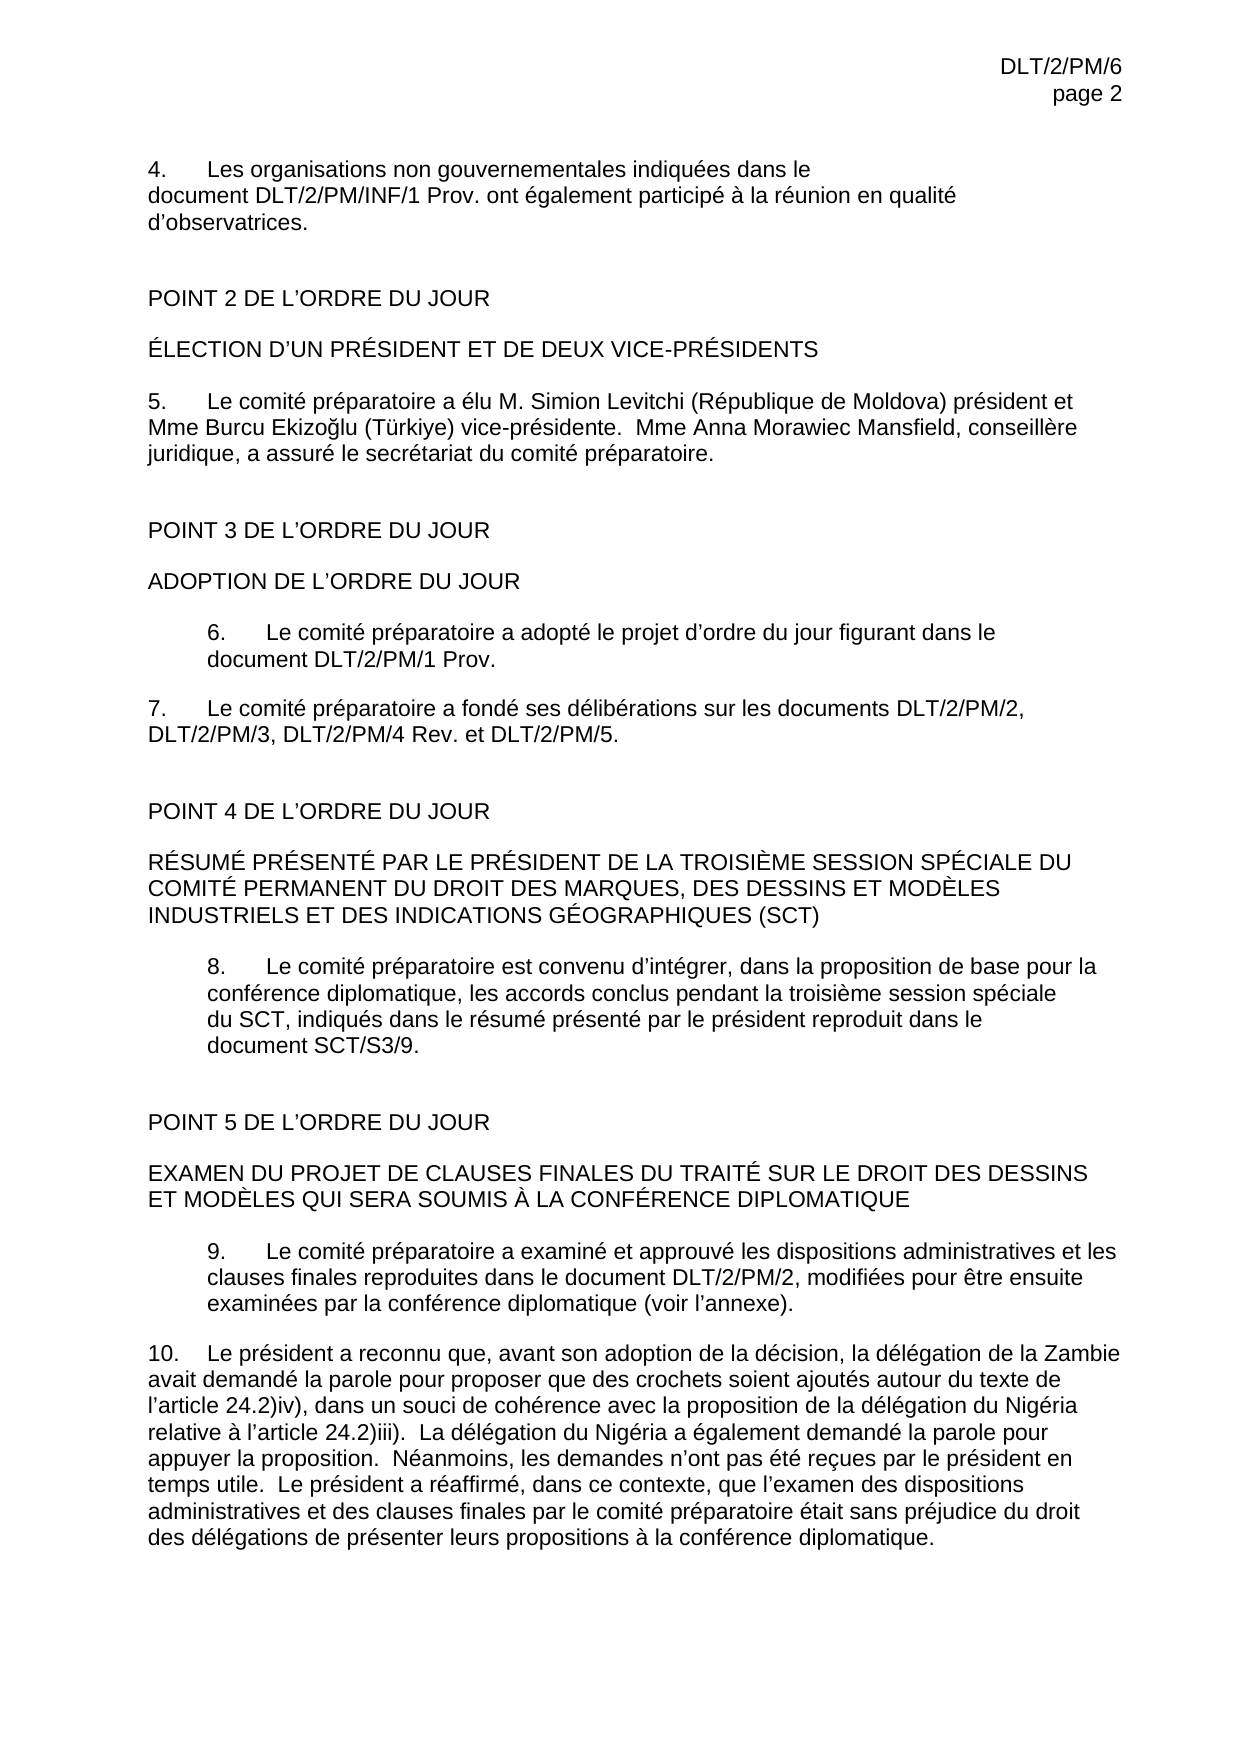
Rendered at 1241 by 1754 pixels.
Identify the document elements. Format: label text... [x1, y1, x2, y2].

text Le comité préparatoire a examiné et approuvé les dispositions administratives et les clauses finales reproduites dans le document DLT/2/PM/2, modifiées pour être ensuite examinées par la conférence diplomatique (voir l’annexe). [207, 1238, 1122, 1317]
subtitle Élection d’un président et de deux vice-présidents [148, 336, 1122, 363]
text Le président a reconnu que, avant son adoption de la décision, la délégation de la Zambie avait demandé la parole pour proposer que des crochets soient ajoutés autour du texte de l’article 24.2)iv), dans un souci de cohérence avec la proposition de la délégation du Nigéria relative à l’article 24.2)iii). La délégation du Nigéria a également demandé la parole pour appuyer la proposition. Néanmoins, les demandes n’ont pas été reçues par le président en temps utile. Le président a réaffirmé, dans ce contexte, que l’examen des dispositions administratives et des clauses finales par le comité préparatoire était sans préjudice du droit des délégations de présenter leurs propositions à la conférence diplomatique. [148, 1339, 1122, 1550]
subtitle Point 2 de l’ordre du jour [148, 285, 1122, 311]
subtitle Examen du projet de clauses finales du traité sur le droit des dessins et modèles qui sera soumis à la conférence diplomatique [148, 1160, 1122, 1213]
text Le comité préparatoire a fondé ses délibérations sur les documents DLT/2/PM/2, DLT/2/PM/3, DLT/2/PM/4 Rev. et DLT/2/PM/5. [148, 695, 1122, 748]
text Les organisations non gouvernementales indiquées dans le document DLT/2/PM/INF/1 Prov. ont également participé à la réunion en qualité d’observatrices. [148, 156, 1122, 235]
subtitle Point 3 de l’ordre du jour [148, 517, 1122, 543]
subtitle Résumé présenté par le président de la troisième session spéciale du Comité permanent du droit des marques, des dessins et modèles industriels et des indications géographiques (SCT) [148, 849, 1122, 928]
text Le comité préparatoire a adopté le projet d’ordre du jour figurant dans le document DLT/2/PM/1 Prov. [207, 619, 1122, 672]
text Le comité préparatoire a élu M. Simion Levitchi (République de Moldova) président et Mme Burcu Ekizoğlu (Türkiye) vice-présidente. Mme Anna Morawiec Mansfield, conseillère juridique, a assuré le secrétariat du comité préparatoire. [148, 388, 1122, 467]
subtitle Point 4 de l’ordre du jour [148, 798, 1122, 824]
subtitle Point 5 de l’ordre du jour [148, 1108, 1122, 1135]
text Le comité préparatoire est convenu d’intégrer, dans la proposition de base pour la conférence diplomatique, les accords conclus pendant la troisième session spéciale du SCT, indiqués dans le résumé présenté par le président reproduit dans le document SCT/S3/9. [207, 953, 1122, 1058]
subtitle Adoption de l’ordre du jour [148, 568, 1122, 594]
